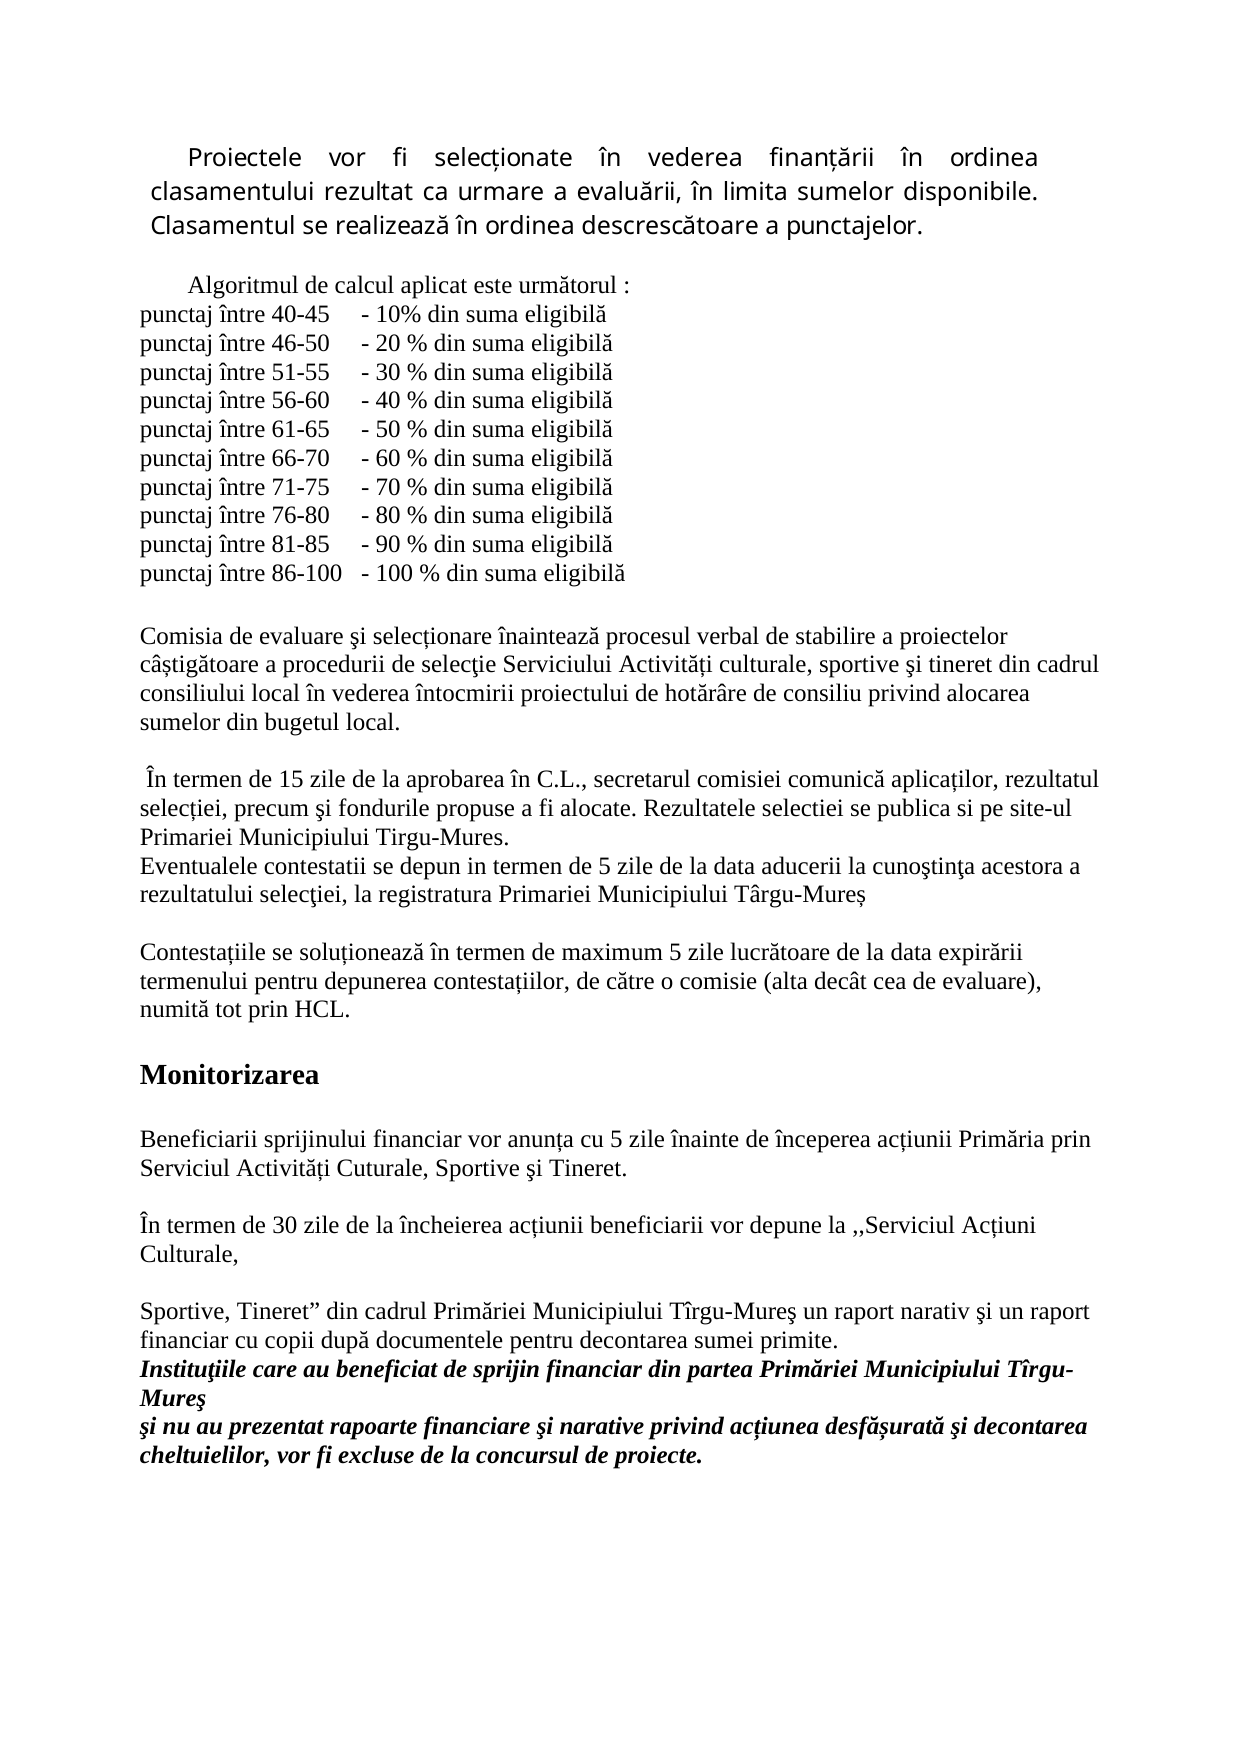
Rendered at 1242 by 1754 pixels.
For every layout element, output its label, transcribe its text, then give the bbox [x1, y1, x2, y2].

text punctaj între 46-50 - 20 % din suma eligibilă [139, 328, 1104, 357]
text punctaj între 81-85 - 90 % din suma eligibilă [139, 529, 1104, 558]
text În termen de 30 zile de la încheierea acțiunii beneficiarii vor depune la ,,Serviciul Acțiuni Culturale, [139, 1210, 1104, 1268]
text punctaj între 71-75 - 70 % din suma eligibilă [139, 472, 1104, 501]
text şi nu au prezentat rapoarte financiare şi narative privind acțiunea desfășurată şi decontarea [139, 1411, 1104, 1440]
text Monitorizarea [139, 1057, 1104, 1090]
text Comisia de evaluare şi selecționare înaintează procesul verbal de stabilire a proiectelor câștigătoare a procedurii de selecţie Serviciului Activități culturale, sportive şi tineret din cadrul consiliului local în vederea întocmirii proiectului de hotărâre de consiliu privind alocarea sumelor din bugetul local. [139, 621, 1104, 736]
text În termen de 15 zile de la aprobarea în C.L., secretarul comisiei comunică aplicaților, rezultatul selecției, precum şi fondurile propuse a fi alocate. Rezultatele selectiei se publica si pe site-ul Primariei Municipiului Tirgu-Mures. [139, 764, 1104, 851]
text punctaj între 56-60 - 40 % din suma eligibilă [139, 386, 1104, 414]
text Sportive, Tineret” din cadrul Primăriei Municipiului Tîrgu-Mureş un raport narativ şi un raport [139, 1296, 1104, 1325]
text punctaj între 76-80 - 80 % din suma eligibilă [139, 501, 1104, 529]
text Proiectele vor fi selecționate în vederea finanțării în ordinea clasamentului rezultat ca urmare a evaluării, în limita sumelor disponibile. Clasamentul se realizează în ordinea descrescătoare a punctajelor. [150, 139, 1039, 242]
text financiar cu copii după documentele pentru decontarea sumei primite. [139, 1325, 1104, 1354]
text rezultatului selecţiei, la registratura Primariei Municipiului Târgu-Mureș [139, 879, 1104, 908]
text Serviciul Activități Cuturale, Sportive şi Tineret. [139, 1153, 1104, 1181]
text punctaj între 40-45 - 10% din suma eligibilă [139, 299, 1104, 328]
text punctaj între 61-65 - 50 % din suma eligibilă [139, 414, 1104, 443]
text Algoritmul de calcul aplicat este următorul : [150, 271, 1039, 299]
text Contestațiile se soluționează în termen de maximum 5 zile lucrătoare de la data expirării [139, 937, 1104, 966]
text cheltuielilor, vor fi excluse de la concursul de proiecte. [139, 1440, 1104, 1469]
text punctaj între 86-100 - 100 % din suma eligibilă [139, 558, 1039, 587]
text termenului pentru depunerea contestațiilor, de către o comisie (alta decât cea de evaluare), numită tot prin HCL. [139, 966, 1104, 1023]
text punctaj între 66-70 - 60 % din suma eligibilă [139, 443, 1104, 472]
text Instituţiile care au beneficiat de sprijin financiar din partea Primăriei Municipiului Tîrgu-Mureş [139, 1354, 1104, 1411]
text Eventualele contestatii se depun in termen de 5 zile de la data aducerii la cunoştinţa acestora a [139, 851, 1104, 879]
text punctaj între 51-55 - 30 % din suma eligibilă [139, 357, 1104, 386]
text Beneficiarii sprijinului financiar vor anunța cu 5 zile înainte de începerea acțiunii Primăria prin [139, 1124, 1104, 1153]
